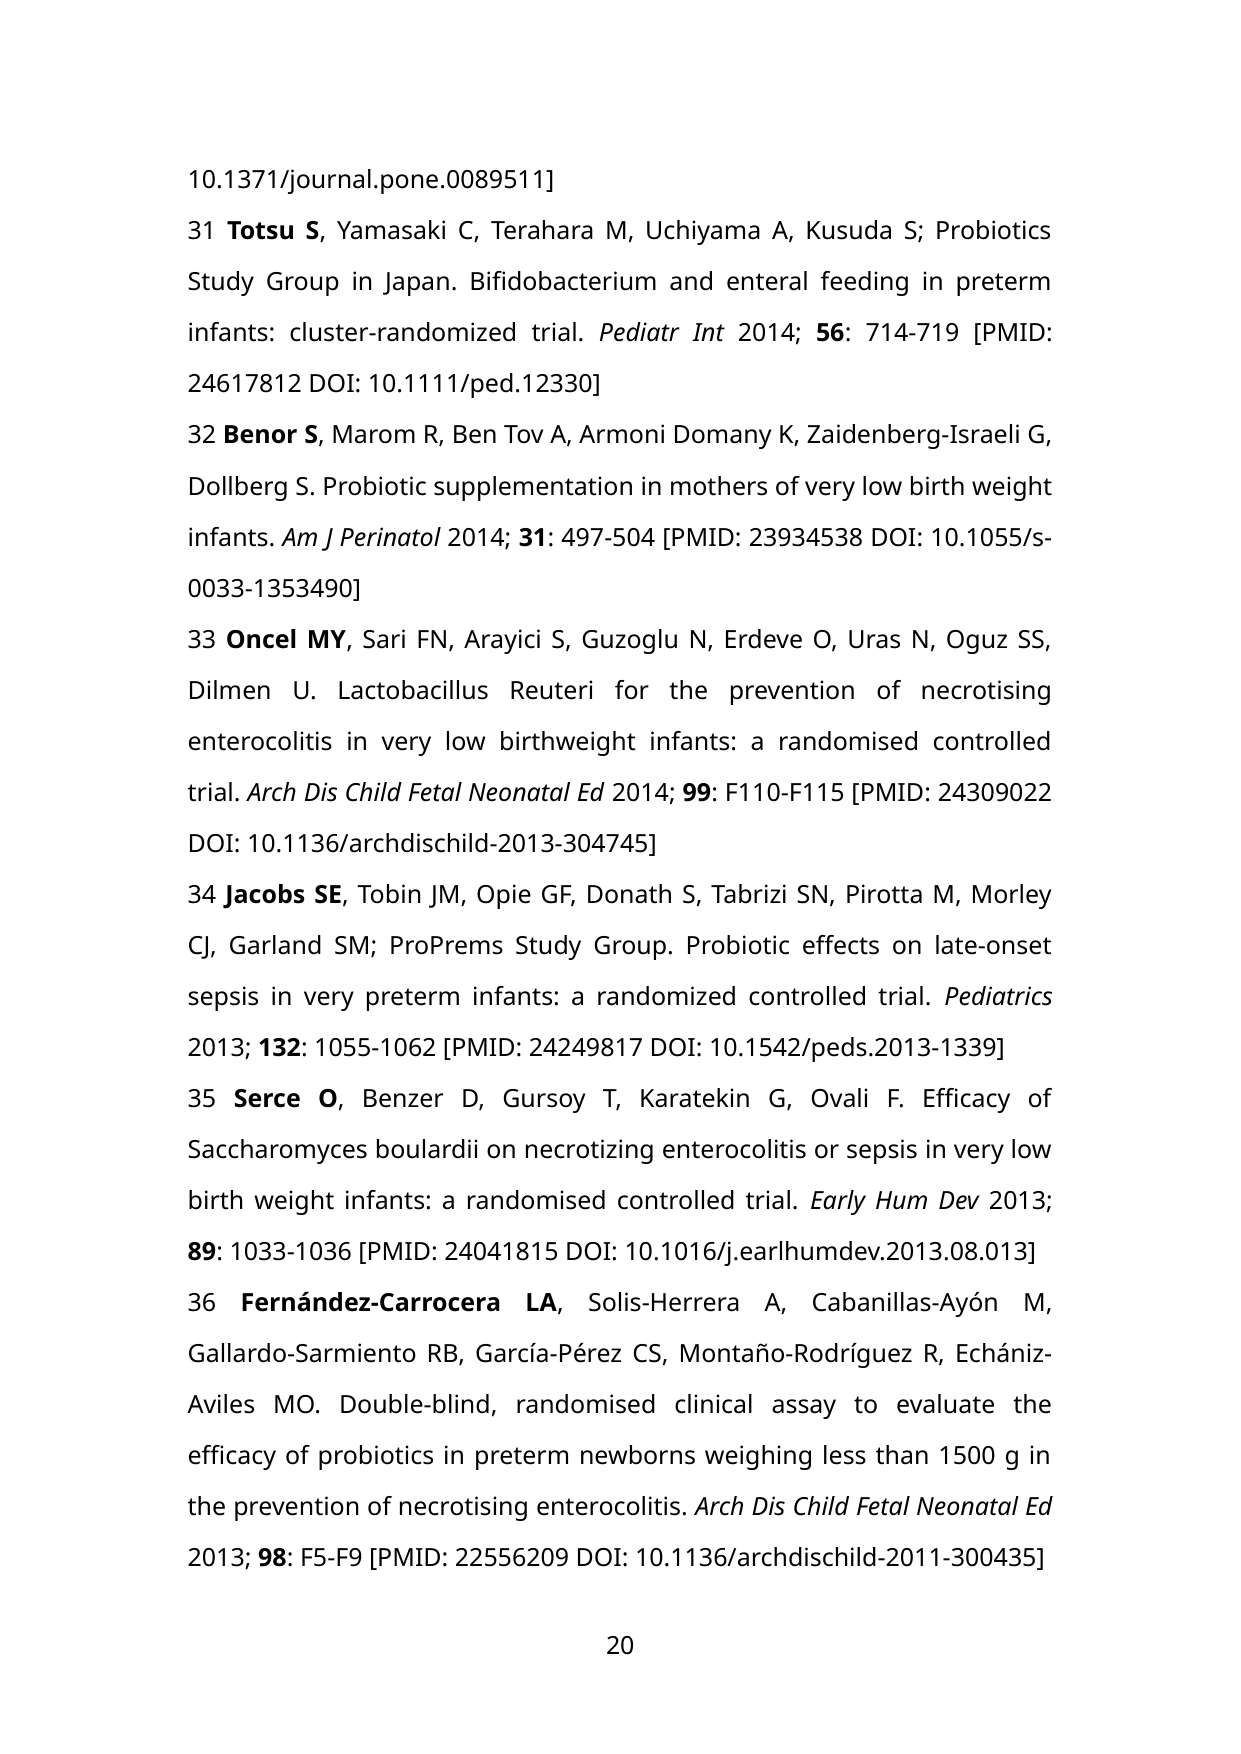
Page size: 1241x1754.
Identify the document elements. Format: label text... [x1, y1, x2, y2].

text 33 Oncel MY, Sari FN, Arayici S, Guzoglu N, Erdeve O, Uras N, Oguz SS, Dilmen U. Lactobacillus Reuteri for the prevention of necrotising enterocolitis in very low birthweight infants: a randomised controlled trial. Arch Dis Child Fetal Neonatal Ed 2014; 99: F110-F115 [PMID: 24309022 DOI: 10.1136/archdischild-2013-304745] [187, 621, 1053, 859]
text 35 Serce O, Benzer D, Gursoy T, Karatekin G, Ovali F. Efficacy of Saccharomyces boulardii on necrotizing enterocolitis or sepsis in very low birth weight infants: a randomised controlled trial. Early Hum Dev 2013; 89: 1033-1036 [PMID: 24041815 DOI: 10.1016/j.earlhumdev.2013.08.013] [187, 1081, 1053, 1268]
text 32 Benor S, Marom R, Ben Tov A, Armoni Domany K, Zaidenberg-Israeli G, Dollberg S. Probiotic supplementation in mothers of very low birth weight infants. Am J Perinatol 2014; 31: 497-504 [PMID: 23934538 DOI: 10.1055/s-0033-1353490] [187, 417, 1053, 604]
text 34 Jacobs SE, Tobin JM, Opie GF, Donath S, Tabrizi SN, Pirotta M, Morley CJ, Garland SM; ProPrems Study Group. Probiotic effects on late-onset sepsis in very preterm infants: a randomized controlled trial. Pediatrics 2013; 132: 1055-1062 [PMID: 24249817 DOI: 10.1542/peds.2013-1339] [187, 877, 1053, 1064]
text 31 Totsu S, Yamasaki C, Terahara M, Uchiyama A, Kusuda S; Probiotics Study Group in Japan. Bifidobacterium and enteral feeding in preterm infants: cluster-randomized trial. Pediatr Int 2014; 56: 714-719 [PMID: 24617812 DOI: 10.1111/ped.12330] [187, 213, 1053, 400]
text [187, 162, 1053, 196]
text 36 Fernández-Carrocera LA, Solis-Herrera A, Cabanillas-Ayón M, Gallardo-Sarmiento RB, García-Pérez CS, Montaño-Rodríguez R, Echániz-Aviles MO. Double-blind, randomised clinical assay to evaluate the efficacy of probiotics in preterm newborns weighing less than 1500 g in the prevention of necrotising enterocolitis. Arch Dis Child Fetal Neonatal Ed 2013; 98: F5-F9 [PMID: 22556209 DOI: 10.1136/archdischild-2011-300435] [187, 1285, 1053, 1574]
